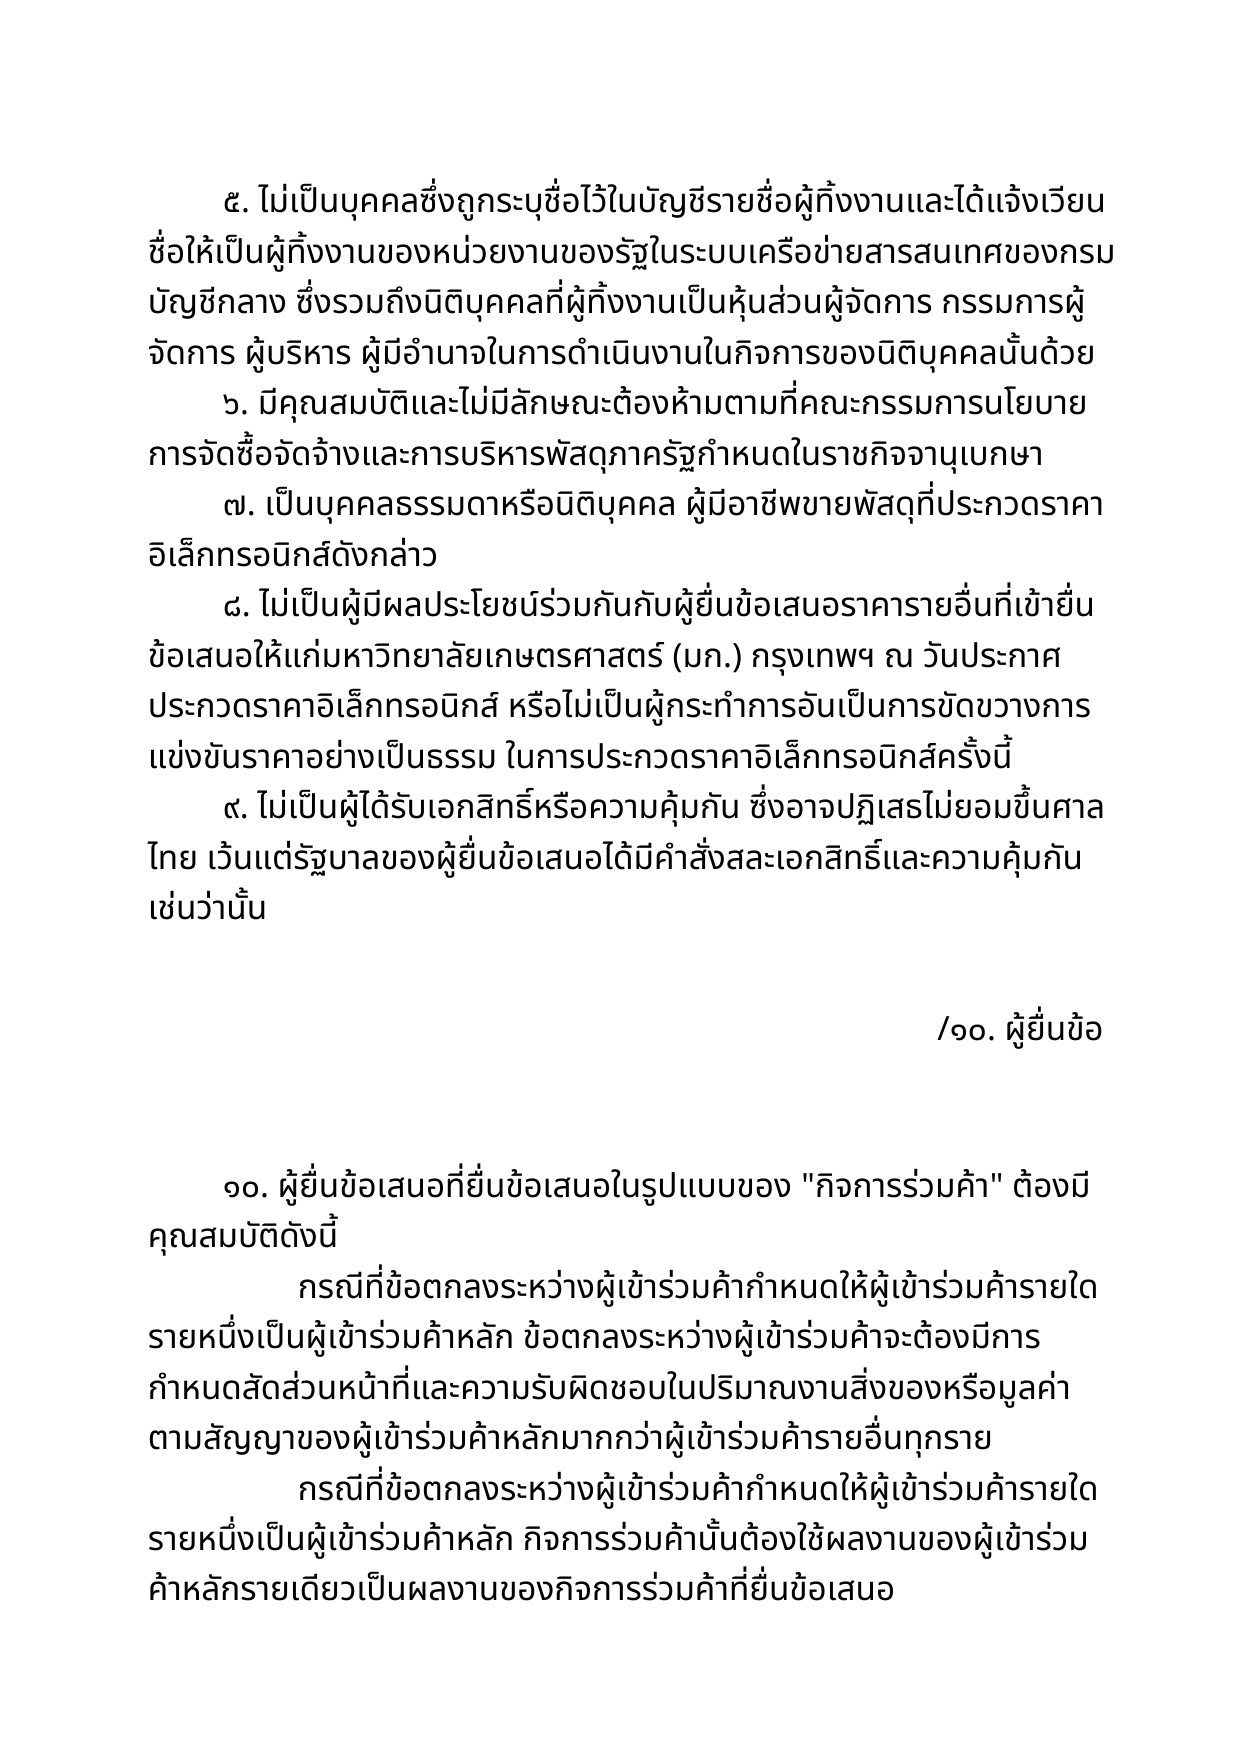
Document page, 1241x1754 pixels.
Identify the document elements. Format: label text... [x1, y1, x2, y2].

text ๑๐. ผู้ยื่นข้อเสนอที่ยื่นข้อเสนอในรูปแบบของ "กิจการร่วมค้า" ต้องมีคุณสมบัติดังนี้ [148, 1162, 1122, 1263]
text ๕. ไม่เป็นบุคคลซึ่งถูกระบุชื่อไว้ในบัญชีรายชื่อผู้ทิ้งงานและได้แจ้งเวียนชื่อให้เป็นผู้ทิ้งงานของหน่วยงานของรัฐในระบบเครือข่ายสารสนเทศของกรมบัญชีกลาง ซึ่งรวมถึงนิติบุคคลที่ผู้ทิ้งงานเป็นหุ้นส่วนผู้จัดการ กรรมการผู้จัดการ ผู้บริหาร ผู้มีอำนาจในการดำเนินงานในกิจการของนิติบุคคลนั้นด้วย [148, 177, 1122, 379]
text ๖. มีคุณสมบัติและไม่มีลักษณะต้องห้ามตามที่คณะกรรมการนโยบายการจัดซื้อจัดจ้างและการบริหารพัสดุภาครัฐกำหนดในราชกิจจานุเบกษา [148, 379, 1122, 480]
text กรณีที่ข้อตกลงระหว่างผู้เข้าร่วมค้ากำหนดให้ผู้เข้าร่วมค้ารายใดรายหนึ่งเป็นผู้เข้าร่วมค้าหลัก กิจการร่วมค้านั้นต้องใช้ผลงานของผู้เข้าร่วมค้าหลักรายเดียวเป็นผลงานของกิจการร่วมค้าที่ยื่นข้อเสนอ [148, 1464, 1122, 1616]
text กรณีที่ข้อตกลงระหว่างผู้เข้าร่วมค้ากำหนดให้ผู้เข้าร่วมค้ารายใดรายหนึ่งเป็นผู้เข้าร่วมค้าหลัก ข้อตกลงระหว่างผู้เข้าร่วมค้าจะต้องมีการกำหนดสัดส่วนหน้าที่และความรับผิดชอบในปริมาณงานสิ่งของหรือมูลค่าตามสัญญาของผู้เข้าร่วมค้าหลักมากกว่าผู้เข้าร่วมค้ารายอื่นทุกราย [148, 1263, 1122, 1464]
text ๗. เป็นบุคคลธรรมดาหรือนิติบุคคล ผู้มีอาชีพขายพัสดุที่ประกวดราคาอิเล็กทรอนิกส์ดังกล่าว [148, 480, 1122, 581]
text ๙. ไม่เป็นผู้ได้รับเอกสิทธิ์หรือความคุ้มกัน ซึ่งอาจปฏิเสธไม่ยอมขึ้นศาลไทย เว้นแต่รัฐบาลของผู้ยื่นข้อเสนอได้มีคำสั่งสละเอกสิทธิ์และความคุ้มกันเช่นว่านั้น [148, 783, 1122, 935]
text ๘. ไม่เป็นผู้มีผลประโยชน์ร่วมกันกับผู้ยื่นข้อเสนอราคารายอื่นที่เข้ายื่นข้อเสนอให้แก่มหาวิทยาลัยเกษตรศาสตร์ (มก.) กรุงเทพฯ ณ วันประกาศประกวดราคาอิเล็กทรอนิกส์ หรือไม่เป็นผู้กระทำการอันเป็นการขัดขวางการแข่งขันราคาอย่างเป็นธรรม ในการประกวดราคาอิเล็กทรอนิกส์ครั้งนี้ [148, 581, 1122, 783]
